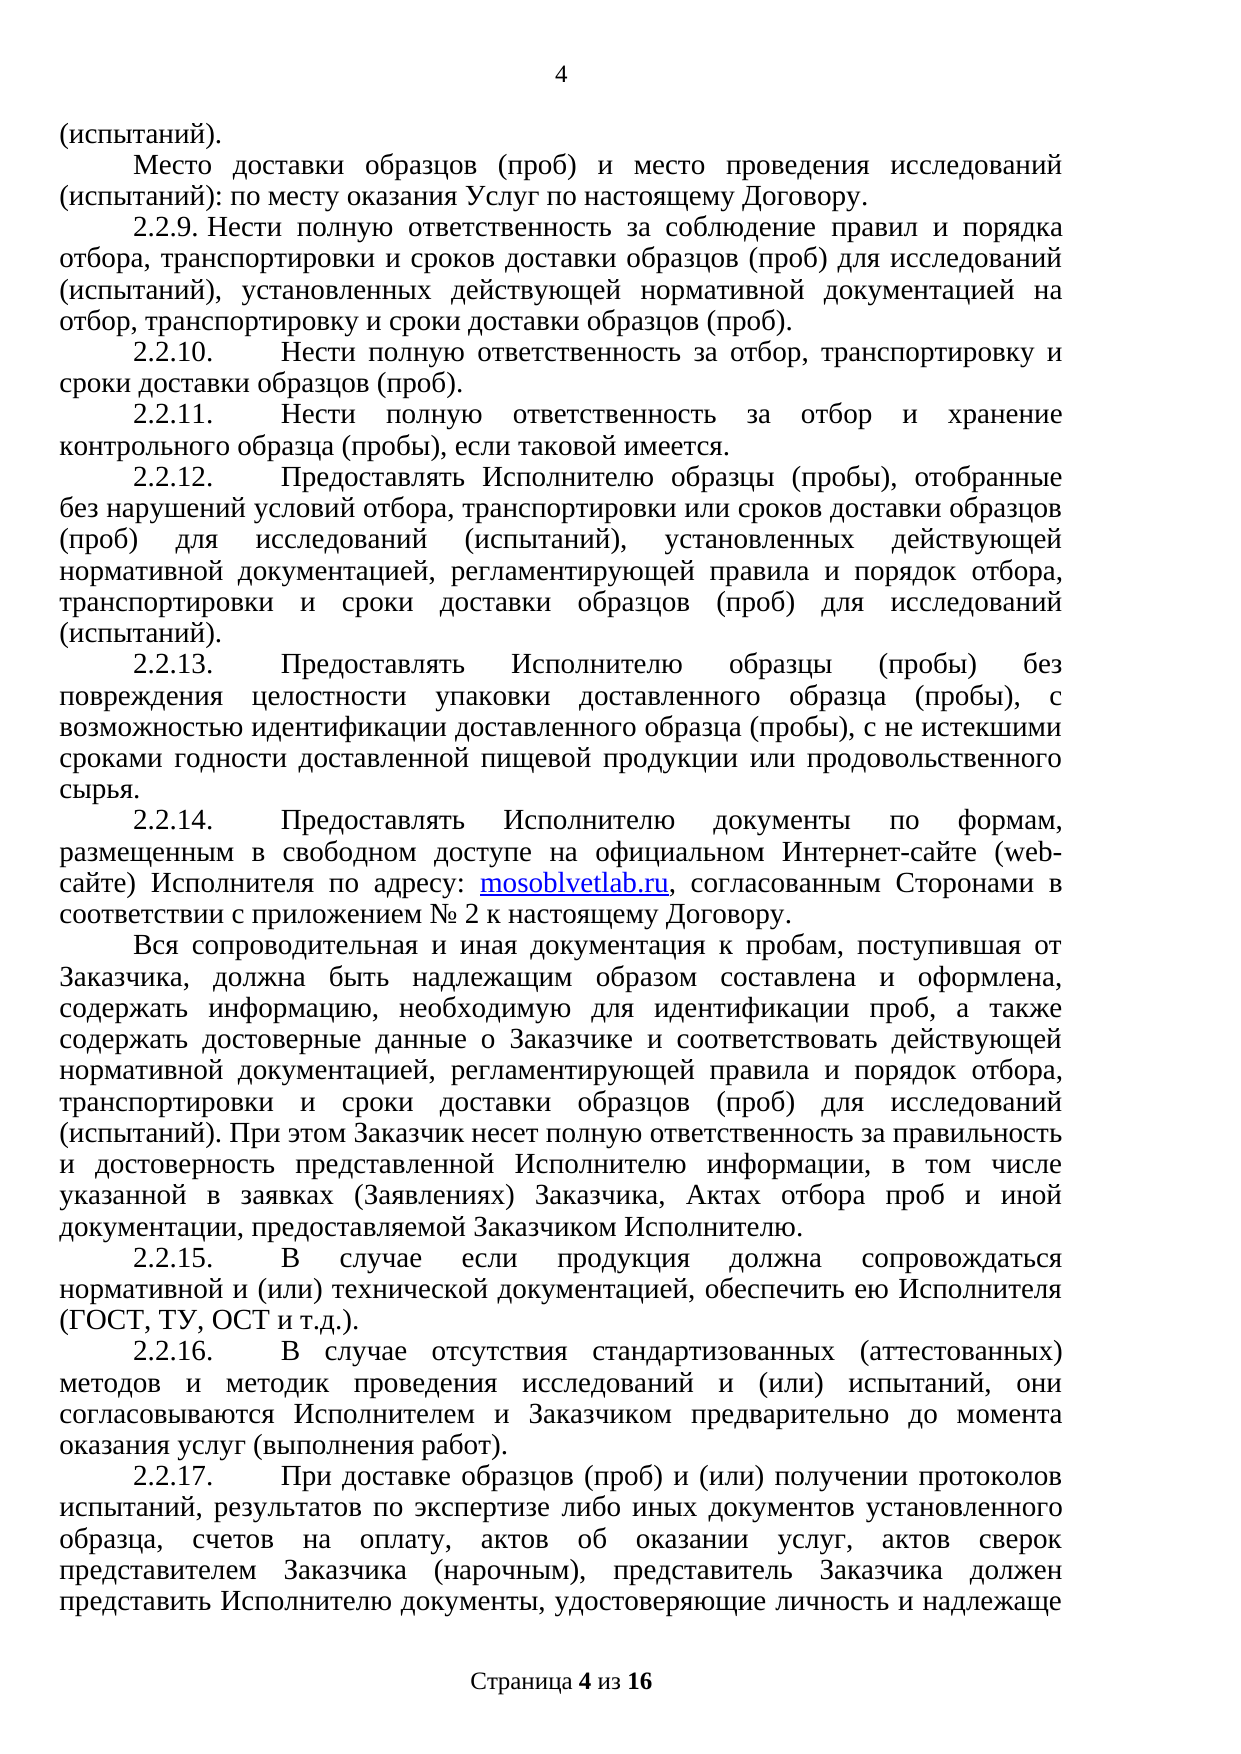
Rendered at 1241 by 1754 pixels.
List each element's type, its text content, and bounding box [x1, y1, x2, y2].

text Место доставки образцов (проб) и место проведения исследований (испытаний): по месту оказания Услуг по настоящему Договору. [59, 149, 1063, 212]
list Предоставлять Исполнителю документы по формам, размещенным в свободном доступе на официальном Интернет-сайте (web-сайте) Исполнителя по адресу: mosoblvetlab.ru, согласованным Сторонами в соответствии с приложением № 2 к настоящему Договору. [59, 805, 1063, 930]
list Нести полную ответственность за соблюдение правил и порядка отбора, транспортировки и сроков доставки образцов (проб) для исследований (испытаний), установленных действующей нормативной документацией на отбор, транспортировку и сроки доставки образцов (проб). [59, 212, 1063, 337]
list В случае отсутствия стандартизованных (аттестованных) методов и методик проведения исследований и (или) испытаний, они согласовываются Исполнителем и Заказчиком предварительно до момента оказания услуг (выполнения работ). [59, 1336, 1063, 1461]
list В случае если продукция должна сопровождаться нормативной и (или) технической документацией, обеспечить ею Исполнителя (ГОСТ, ТУ, ОСТ и т.д.). [59, 1242, 1063, 1336]
text Вся сопроводительная и иная документация к пробам, поступившая от Заказчика, должна быть надлежащим образом составлена и оформлена, содержать информацию, необходимую для идентификации проб, а также содержать достоверные данные о Заказчике и соответствовать действующей нормативной документацией, регламентирующей правила и порядок отбора, транспортировки и сроки доставки образцов (проб) для исследований (испытаний). При этом Заказчик несет полную ответственность за правильность и достоверность представленной Исполнителю информации, в том числе указанной в заявках (Заявлениях) Заказчика, Актах отбора проб и иной документации, предоставляемой Заказчиком Исполнителю. [59, 930, 1063, 1242]
list Предоставлять Исполнителю образцы (пробы) без повреждения целостности упаковки доставленного образца (пробы), с возможностью идентификации доставленного образца (пробы), с не истекшими сроками годности доставленной пищевой продукции или продовольственного сырья. [59, 649, 1063, 805]
list Нести полную ответственность за отбор и хранение контрольного образца (пробы), если таковой имеется. [59, 399, 1063, 461]
list Нести полную ответственность за отбор, транспортировку и сроки доставки образцов (проб). [59, 337, 1063, 399]
list Предоставлять Исполнителю образцы (пробы), отобранные без нарушений условий отбора, транспортировки или сроков доставки образцов (проб) для исследований (испытаний), установленных действующей нормативной документацией, регламентирующей правила и порядок отбора, транспортировки и сроки доставки образцов (проб) для исследований (испытаний). [59, 461, 1063, 649]
